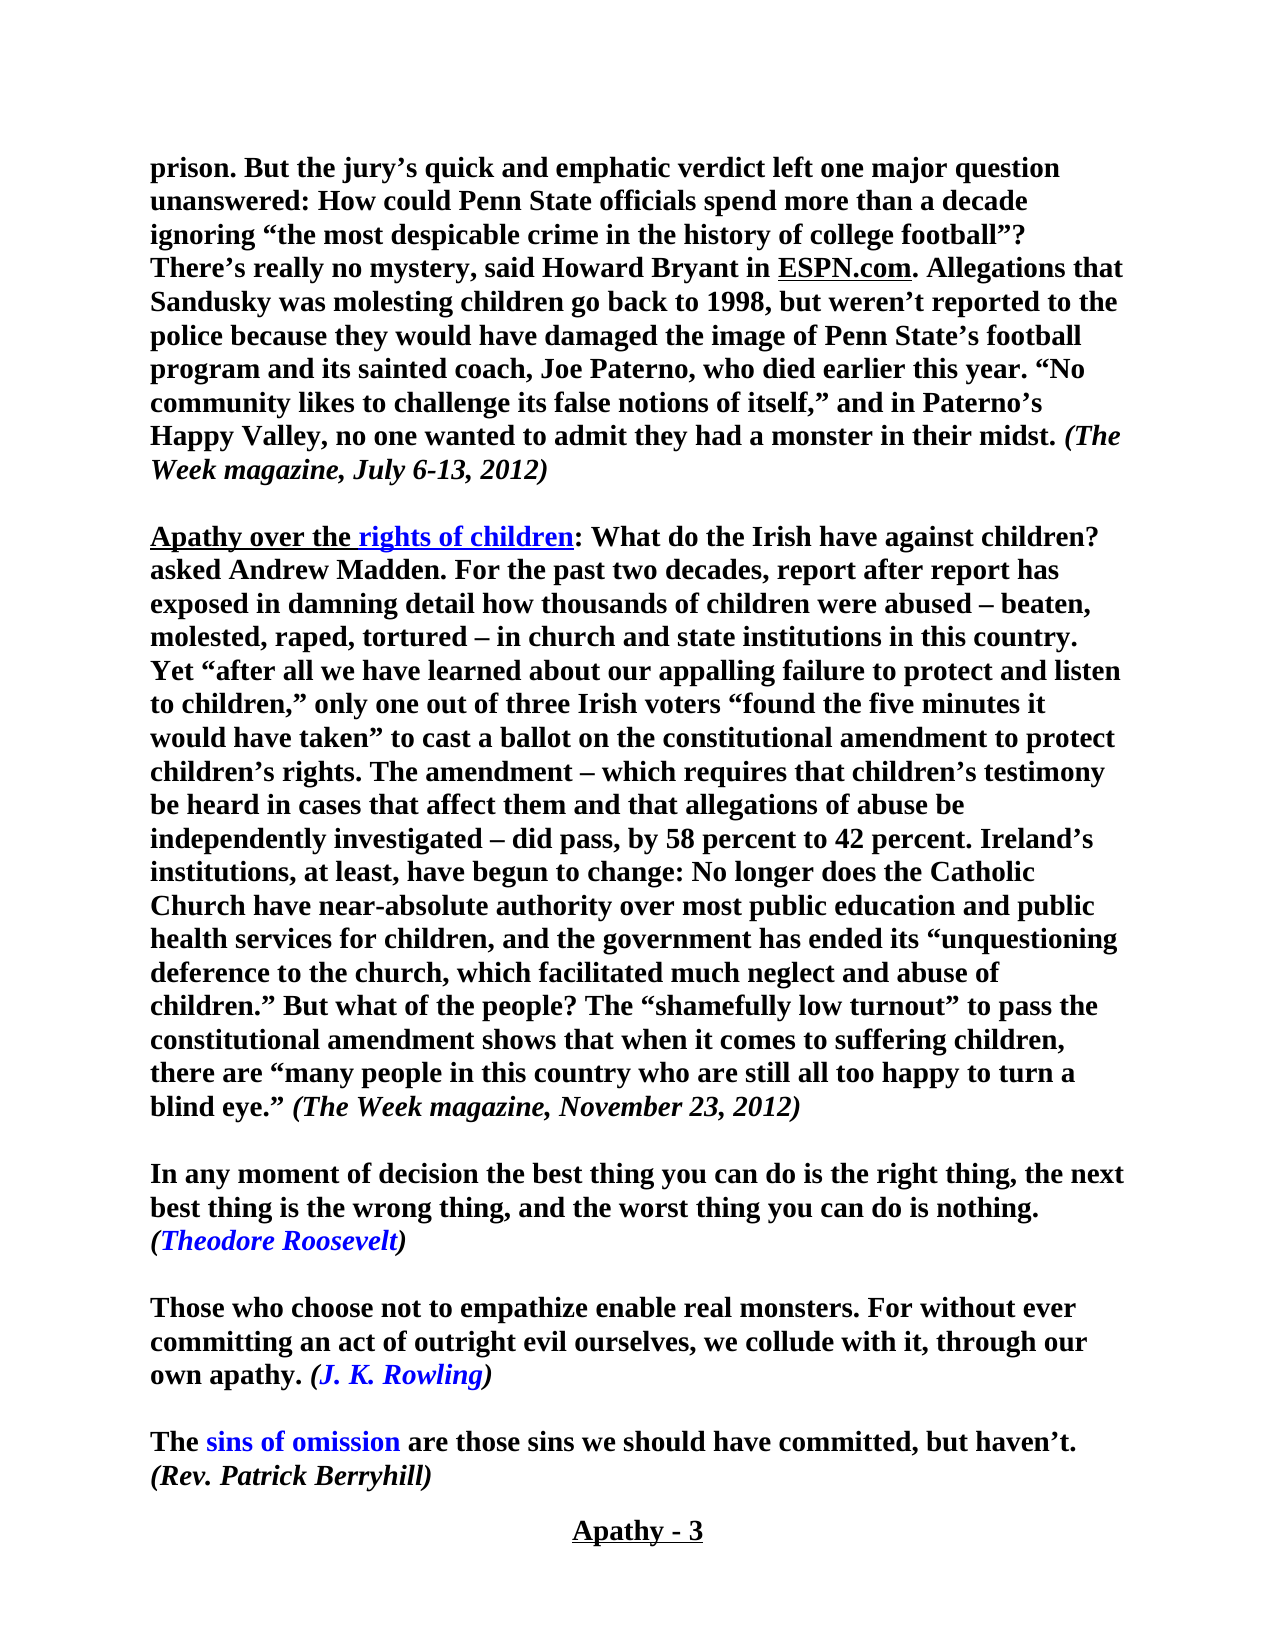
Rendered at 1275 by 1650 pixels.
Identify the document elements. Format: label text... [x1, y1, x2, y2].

text Apathy over the rights of children: What do the Irish have against children? asked Andrew Madden. For the past two decades, report after report has exposed in damning detail how thousands of children were abused – beaten, molested, raped, tortured – in church and state institutions in this country. Yet “after all we have learned about our appalling failure to protect and listen to children,” only one out of three Irish voters “found the five minutes it would have taken” to cast a ballot on the constitutional amendment to protect children’s rights. The amendment – which requires that children’s testimony be heard in cases that affect them and that allegations of abuse be independently investigated – did pass, by 58 percent to 42 percent. Ireland’s institutions, at least, have begun to change: No longer does the Catholic Church have near-absolute authority over most public education and public health services for children, and the government has ended its “unquestioning deference to the church, which facilitated much neglect and abuse of children.” But what of the people? The “shamefully low turnout” to pass the constitutional amendment shows that when it comes to suffering children, there are “many people in this country who are still all too happy to turn a blind eye.” (The Week magazine, November 23, 2012) [150, 519, 1125, 1123]
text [150, 150, 1125, 485]
text The sins of omission are those sins we should have committed, but haven’t. (Rev. Patrick Berryhill) [150, 1424, 1125, 1492]
text Those who choose not to empathize enable real monsters. For without ever committing an act of outright evil ourselves, we collude with it, through our own apathy. (J. K. Rowling) [150, 1290, 1125, 1391]
text In any moment of decision the best thing you can do is the right thing, the next best thing is the wrong thing, and the worst thing you can do is nothing. (Theodore Roosevelt) [150, 1156, 1125, 1257]
